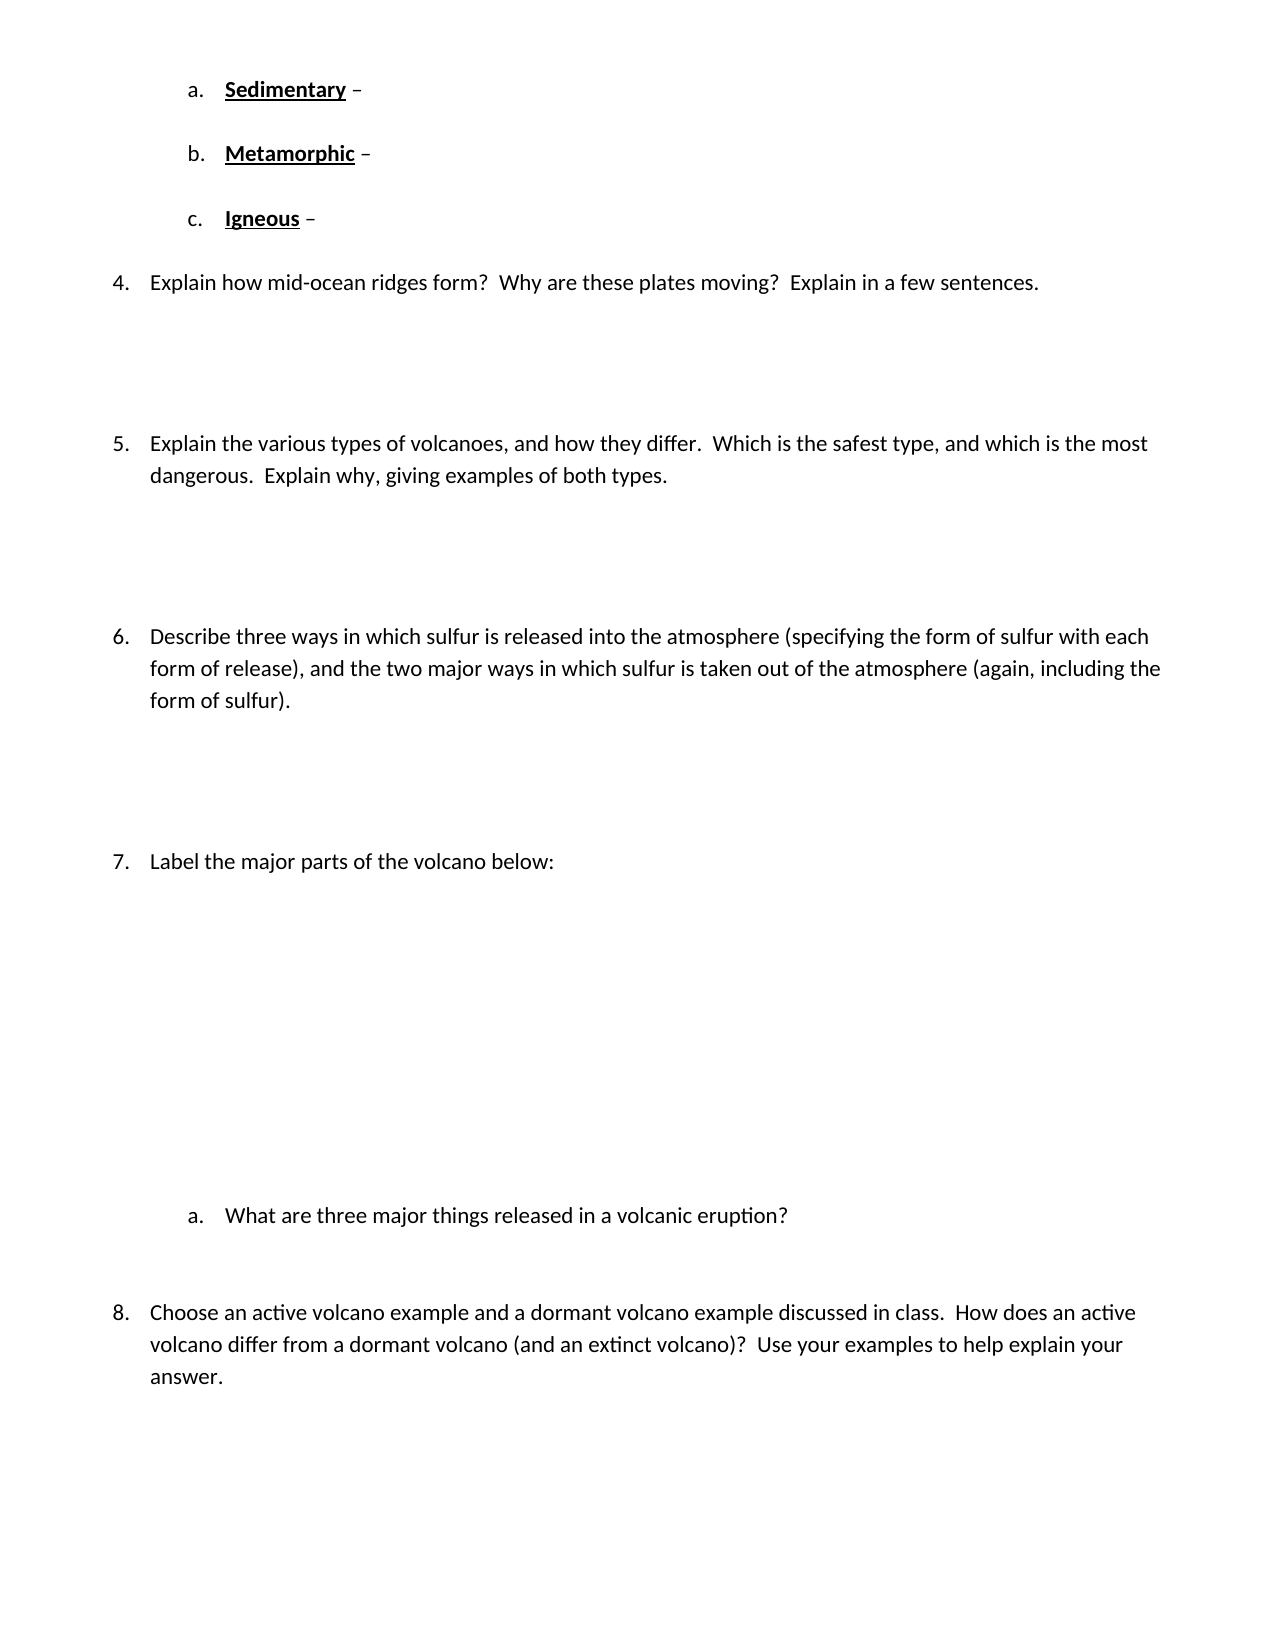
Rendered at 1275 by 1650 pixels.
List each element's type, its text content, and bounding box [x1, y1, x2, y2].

list Explain the various types of volcanoes, and how they differ. Which is the safest type, and which is the most dangerous. Explain why, giving examples of both types. [112, 429, 1200, 489]
list What are three major things released in a volcanic eruption? [187, 1202, 1200, 1229]
list Sedimentary – [187, 75, 1200, 103]
list Describe three ways in which sulfur is released into the atmosphere (specifying the form of sulfur with each form of release), and the two major ways in which sulfur is taken out of the atmosphere (again, including the form of sulfur). [112, 622, 1200, 714]
list Choose an active volcano example and a dormant volcano example discussed in class. How does an active volcano differ from a dormant volcano (and an extinct volcano)? Use your examples to help explain your answer. [112, 1298, 1200, 1391]
list Explain how mid-ocean ridges form? Why are these plates moving? Explain in a few sentences. [112, 268, 1200, 296]
list Igneous – [187, 204, 1200, 264]
list Metamorphic – [187, 139, 1200, 199]
list Label the major parts of the volcano below: [112, 847, 1200, 876]
